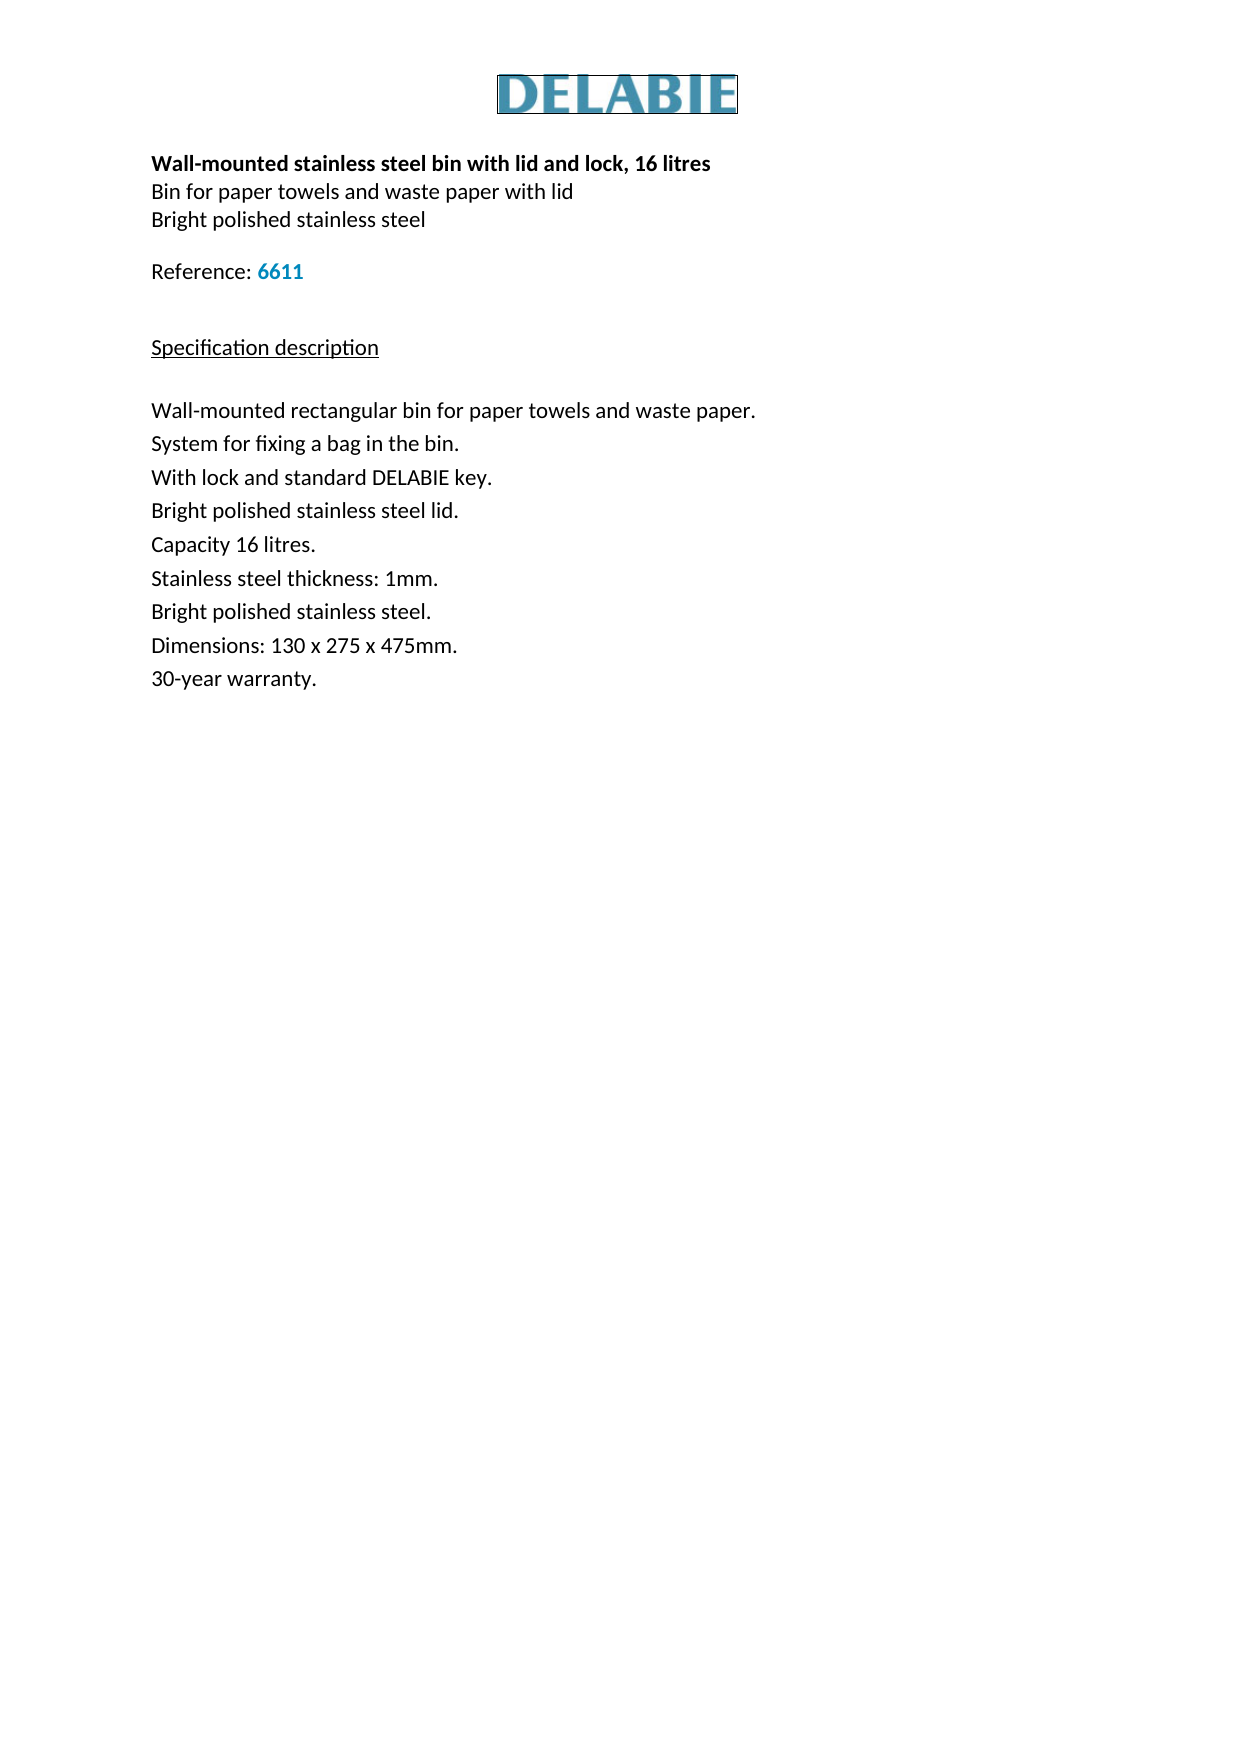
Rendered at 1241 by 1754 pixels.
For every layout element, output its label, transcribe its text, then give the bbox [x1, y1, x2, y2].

text Bright polished stainless steel. [151, 597, 1084, 625]
text Capacity 16 litres. [151, 530, 1084, 558]
text Bright polished stainless steel lid. [151, 497, 1084, 525]
picture [498, 76, 737, 113]
text With lock and standard DELABIE key. [151, 463, 1084, 491]
text Bright polished stainless steel [151, 205, 1084, 233]
text Reference: 6611 [151, 257, 1084, 285]
text 30-year warranty. [151, 664, 1084, 692]
text Specification description [151, 333, 1084, 361]
text System for fixing a bag in the bin. [151, 429, 1084, 458]
text Dimensions: 130 x 275 x 475mm. [151, 631, 1084, 659]
text Bin for paper towels and waste paper with lid [151, 177, 1084, 205]
text Wall-mounted stainless steel bin with lid and lock, 16 litres [151, 149, 1084, 177]
text Wall-mounted rectangular bin for paper towels and waste paper. [151, 396, 1084, 424]
text Stainless steel thickness: 1mm. [151, 564, 1084, 592]
